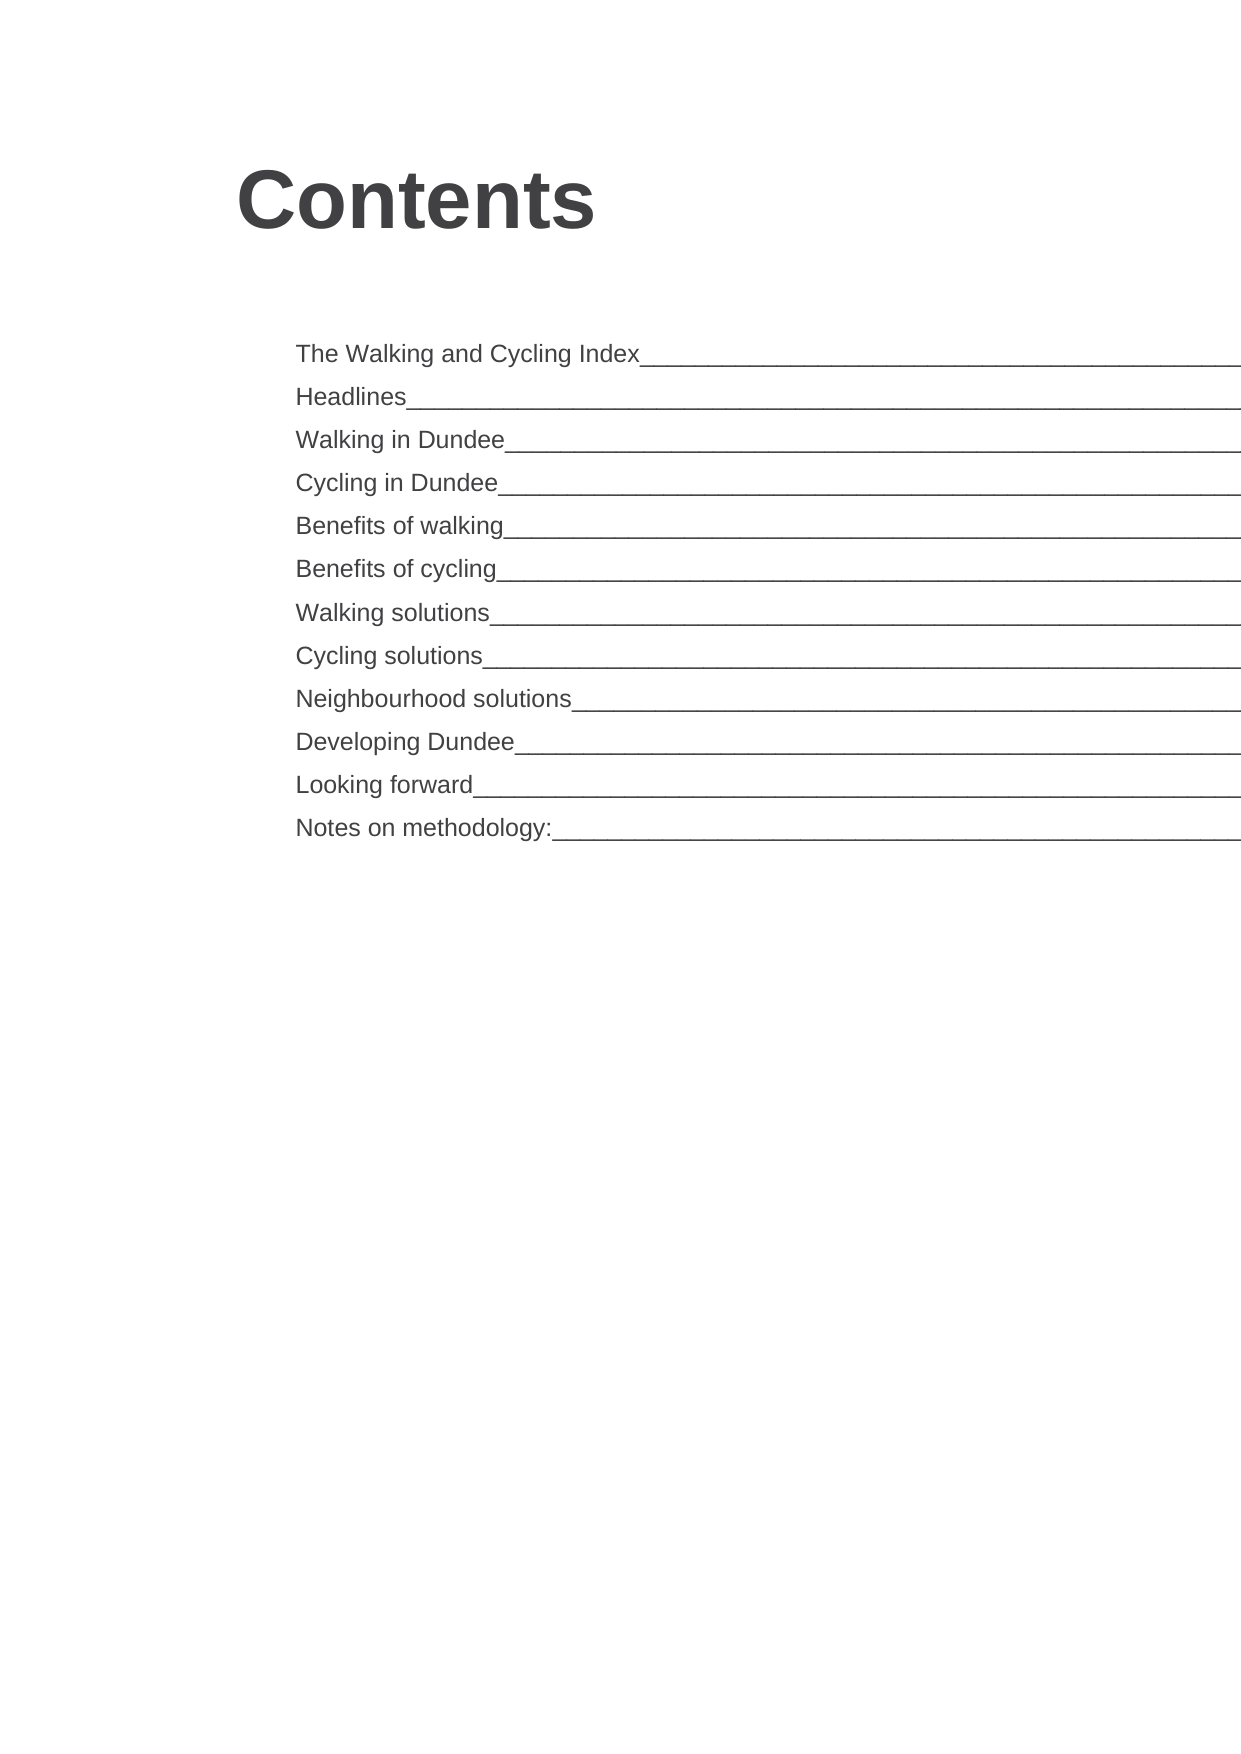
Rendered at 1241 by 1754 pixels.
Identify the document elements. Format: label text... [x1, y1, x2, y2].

text Notes on methodology: 37 [295, 813, 945, 842]
text Walking in Dundee 12 [295, 425, 945, 454]
text Benefits of cycling 21 [295, 554, 945, 583]
text Benefits of walking 18 [295, 511, 945, 540]
text Developing Dundee 33 [295, 727, 945, 756]
text Walking solutions 24 [295, 598, 945, 626]
text The Walking and Cycling Index 5 [295, 339, 945, 368]
text Headlines 7 [295, 382, 945, 411]
subtitle Contents [236, 150, 1004, 246]
text Looking forward 35 [295, 770, 945, 799]
text Cycling in Dundee 15 [295, 468, 945, 497]
text Cycling solutions 27 [295, 641, 945, 669]
text Neighbourhood solutions 30 [295, 684, 945, 713]
